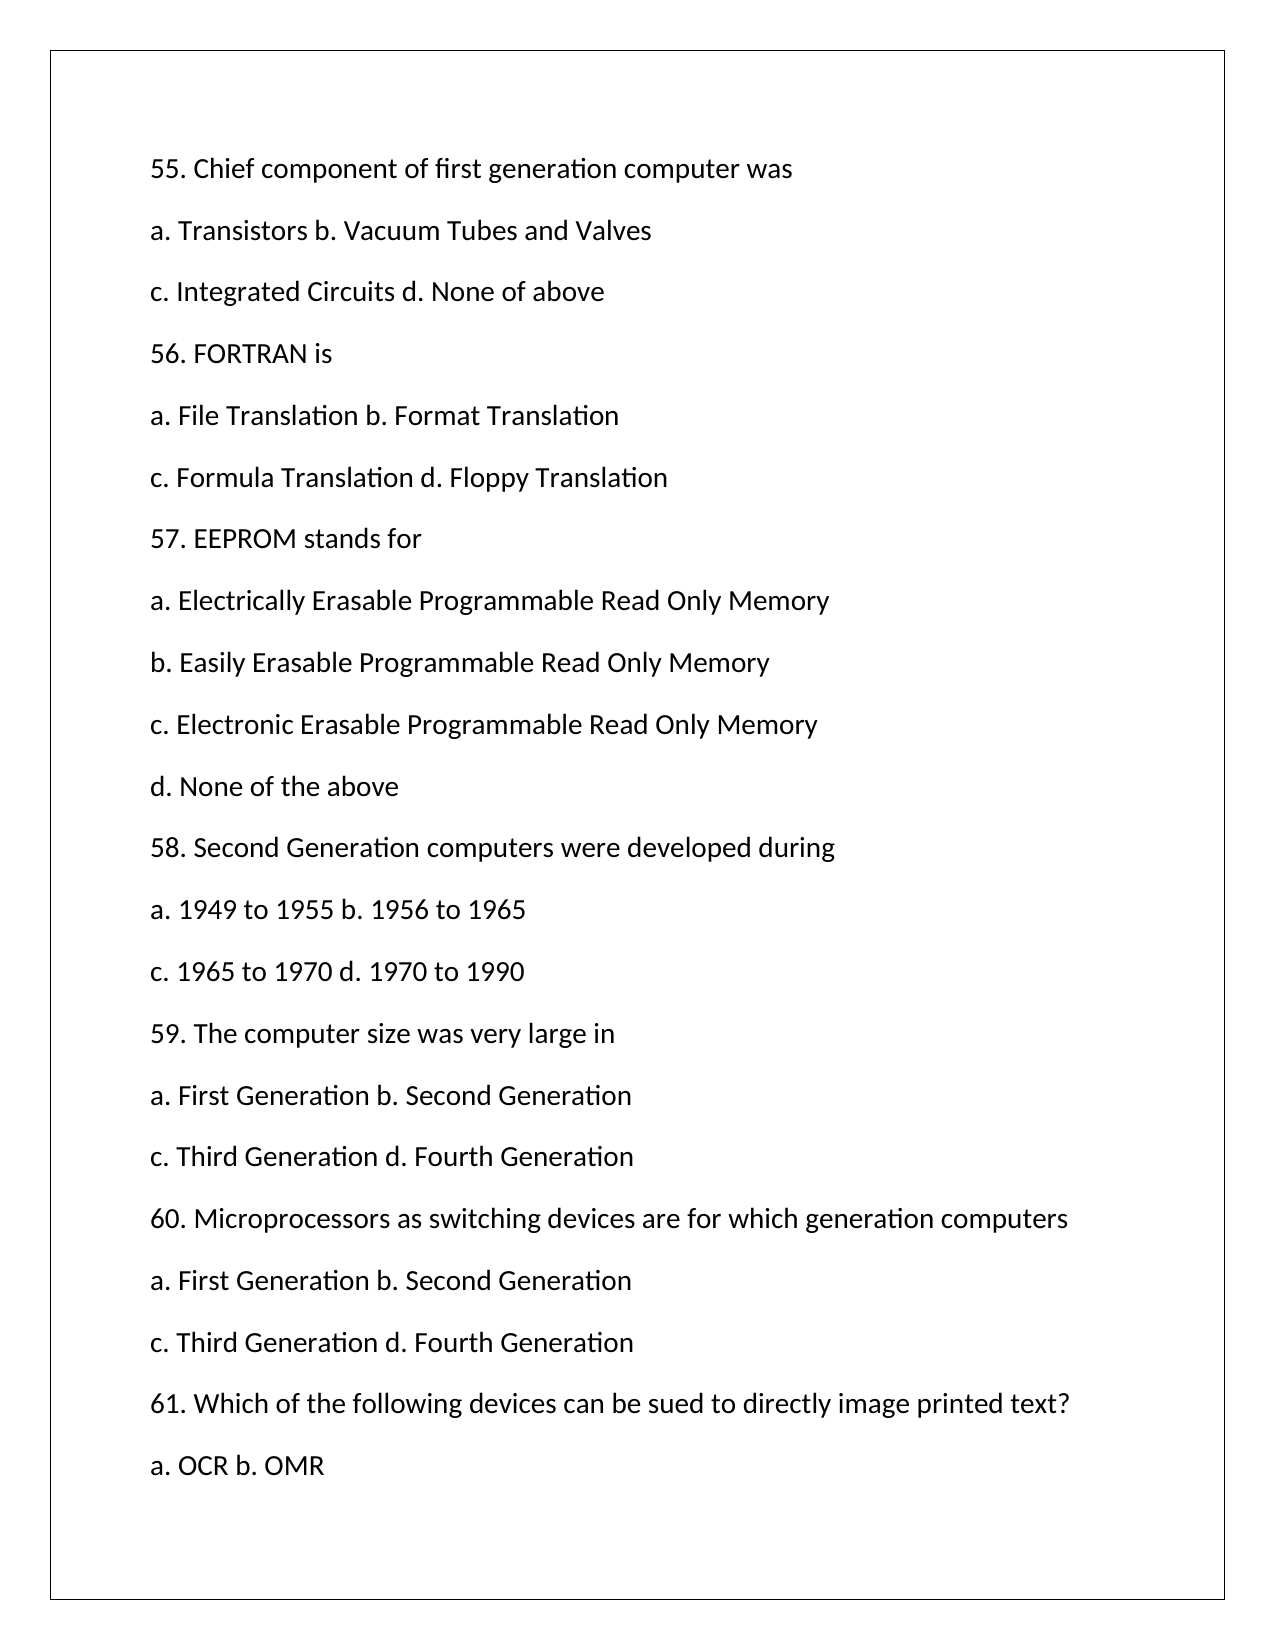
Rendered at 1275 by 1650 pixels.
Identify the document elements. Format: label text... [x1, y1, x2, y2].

text c. Third Generation d. Fourth Generation [150, 1324, 1125, 1359]
text c. Integrated Circuits d. None of above [150, 273, 1125, 309]
text 58. Second Generation computers were developed during [150, 829, 1125, 865]
text c. Formula Translation d. Floppy Translation [150, 459, 1125, 494]
text a. OCR b. OMR [150, 1447, 1125, 1483]
text 59. The computer size was very large in [150, 1015, 1125, 1050]
text a. First Generation b. Second Generation [150, 1077, 1125, 1112]
text c. Electronic Erasable Programmable Read Only Memory [150, 706, 1125, 742]
text a. Electrically Erasable Programmable Read Only Memory [150, 582, 1125, 618]
text d. None of the above [150, 768, 1125, 803]
text b. Easily Erasable Programmable Read Only Memory [150, 644, 1125, 680]
text a. 1949 to 1955 b. 1956 to 1965 [150, 891, 1125, 927]
text 56. FORTRAN is [150, 335, 1125, 371]
text 60. Microprocessors as switching devices are for which generation computers [150, 1200, 1125, 1236]
text c. Third Generation d. Fourth Generation [150, 1138, 1125, 1174]
text 55. Chief component of first generation computer was [150, 150, 1125, 186]
text c. 1965 to 1970 d. 1970 to 1990 [150, 953, 1125, 989]
text a. First Generation b. Second Generation [150, 1262, 1125, 1297]
text a. File Translation b. Format Translation [150, 397, 1125, 433]
text a. Transistors b. Vacuum Tubes and Valves [150, 212, 1125, 247]
text 61. Which of the following devices can be sued to directly image printed text? [150, 1385, 1125, 1421]
text 57. EEPROM stands for [150, 521, 1125, 556]
